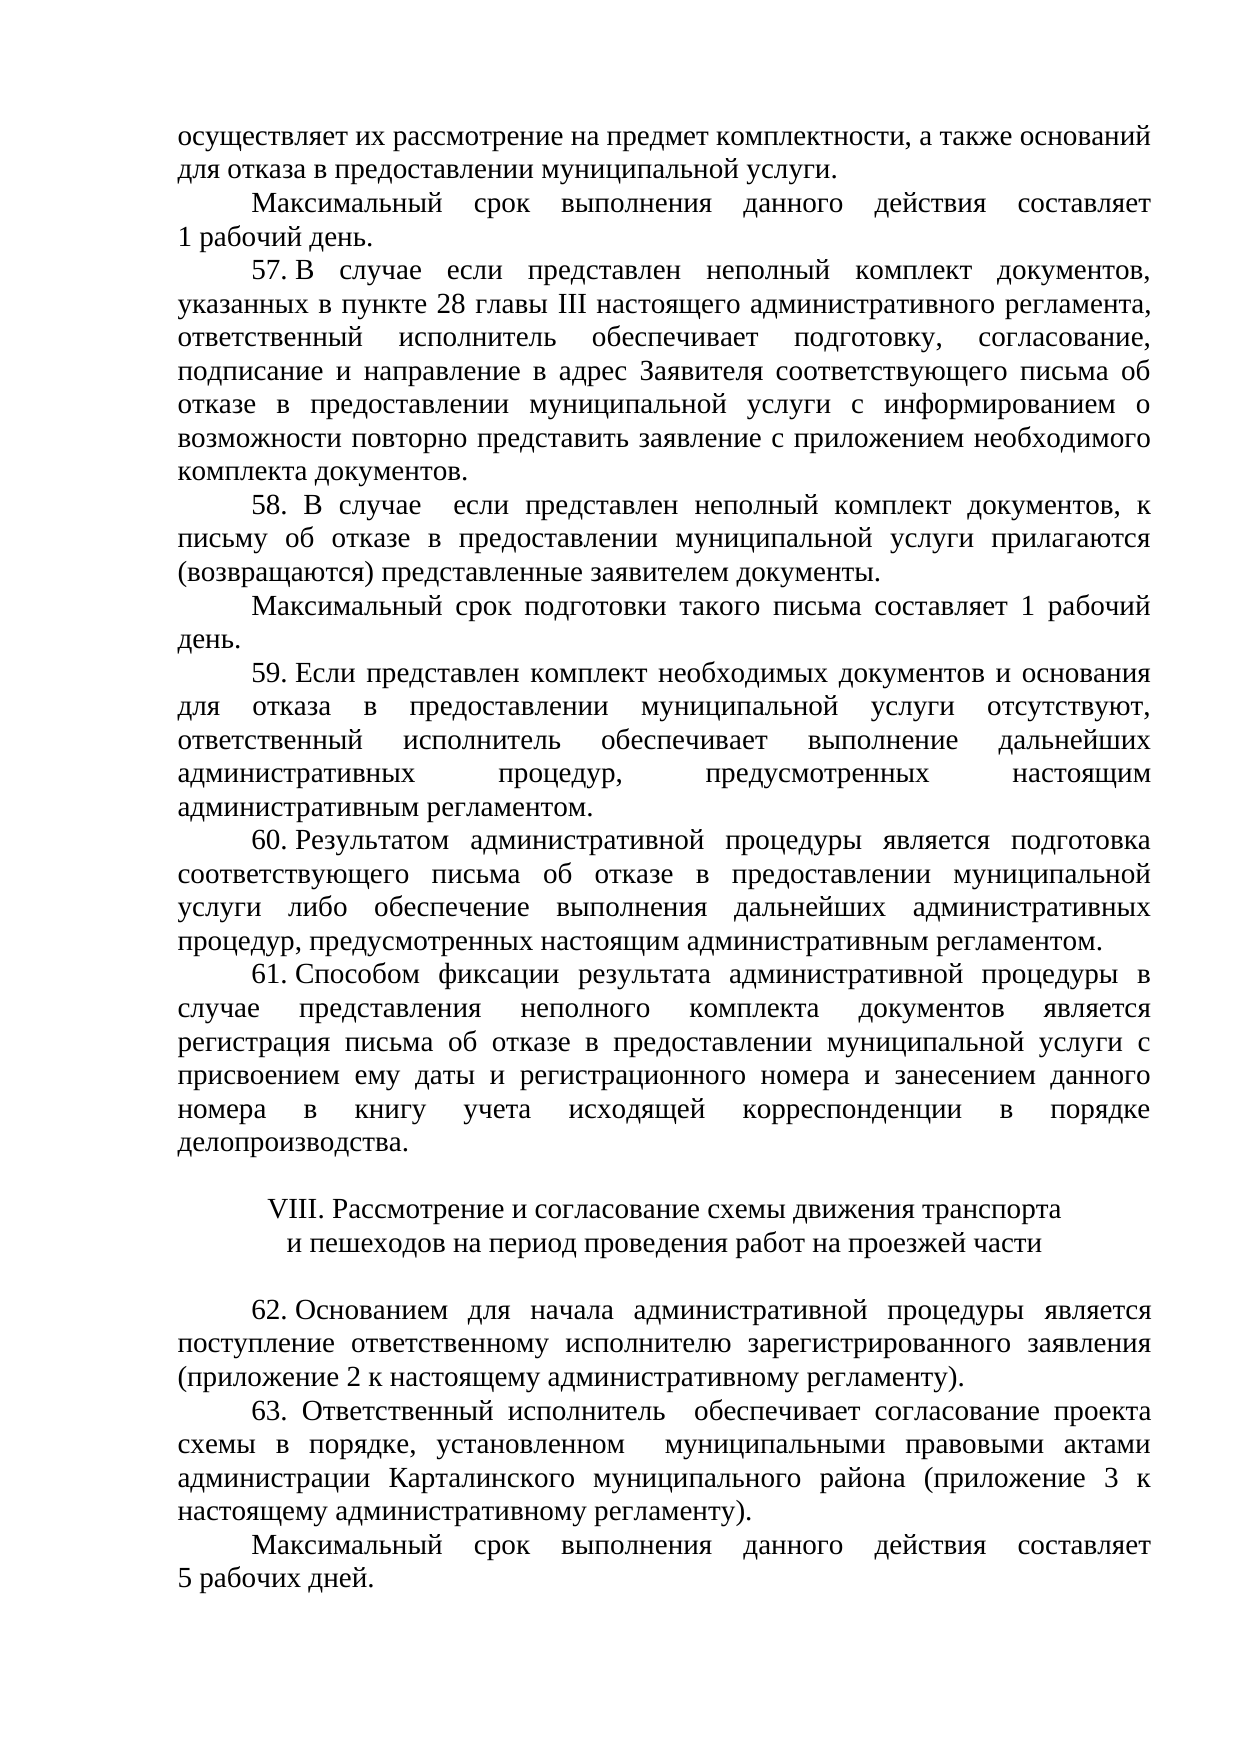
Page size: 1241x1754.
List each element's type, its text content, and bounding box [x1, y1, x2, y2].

text 59. Если представлен комплект необходимых документов и основания для отказа в предоставлении муниципальной услуги отсутствуют, ответственный исполнитель обеспечивает выполнение дальнейших административных процедур, предусмотренных настоящим административным регламентом. [177, 655, 1152, 822]
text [177, 118, 1152, 185]
text Максимальный срок выполнения данного действия составляет 5 рабочих дней. [177, 1527, 1152, 1594]
text 60. Результатом административной процедуры является подготовка соответствующего письма об отказе в предоставлении муниципальной услуги либо обеспечение выполнения дальнейших административных процедур, предусмотренных настоящим административным регламентом. [177, 822, 1152, 957]
text 58. В случае если представлен неполный комплект документов, к письму об отказе в предоставлении муниципальной услуги прилагаются (возвращаются) представленные заявителем документы. [177, 487, 1152, 588]
text 57. В случае если представлен неполный комплект документов, указанных в пункте 28 главы III настоящего административного регламента, ответственный исполнитель обеспечивает подготовку, согласование, подписание и направление в адрес Заявителя соответствующего письма об отказе в предоставлении муниципальной услуги с информированием о возможности повторно представить заявление с приложением необходимого комплекта документов. [177, 252, 1152, 487]
text Максимальный срок подготовки такого письма составляет 1 рабочий день. [177, 588, 1152, 655]
text 61. Способом фиксации результата административной процедуры в случае представления неполного комплекта документов является регистрация письма об отказе в предоставлении муниципальной услуги с присвоением ему даты и регистрационного номера и занесением данного номера в книгу учета исходящей корреспонденции в порядке делопроизводства. [177, 957, 1152, 1158]
text VIII. Рассмотрение и согласование схемы движения транспорта [177, 1191, 1152, 1225]
text 63. Ответственный исполнитель обеспечивает согласование проекта схемы в порядке, установленном муниципальными правовыми актами администрации Карталинского муниципального района (приложение 3 к настоящему административному регламенту). [177, 1393, 1152, 1527]
text 62. Основанием для начала административной процедуры является поступление ответственному исполнителю зарегистрированного заявления (приложение 2 к настоящему административному регламенту). [177, 1292, 1152, 1393]
text и пешеходов на период проведения работ на проезжей части [177, 1225, 1152, 1258]
text Максимальный срок выполнения данного действия составляет 1 рабочий день. [177, 185, 1152, 252]
